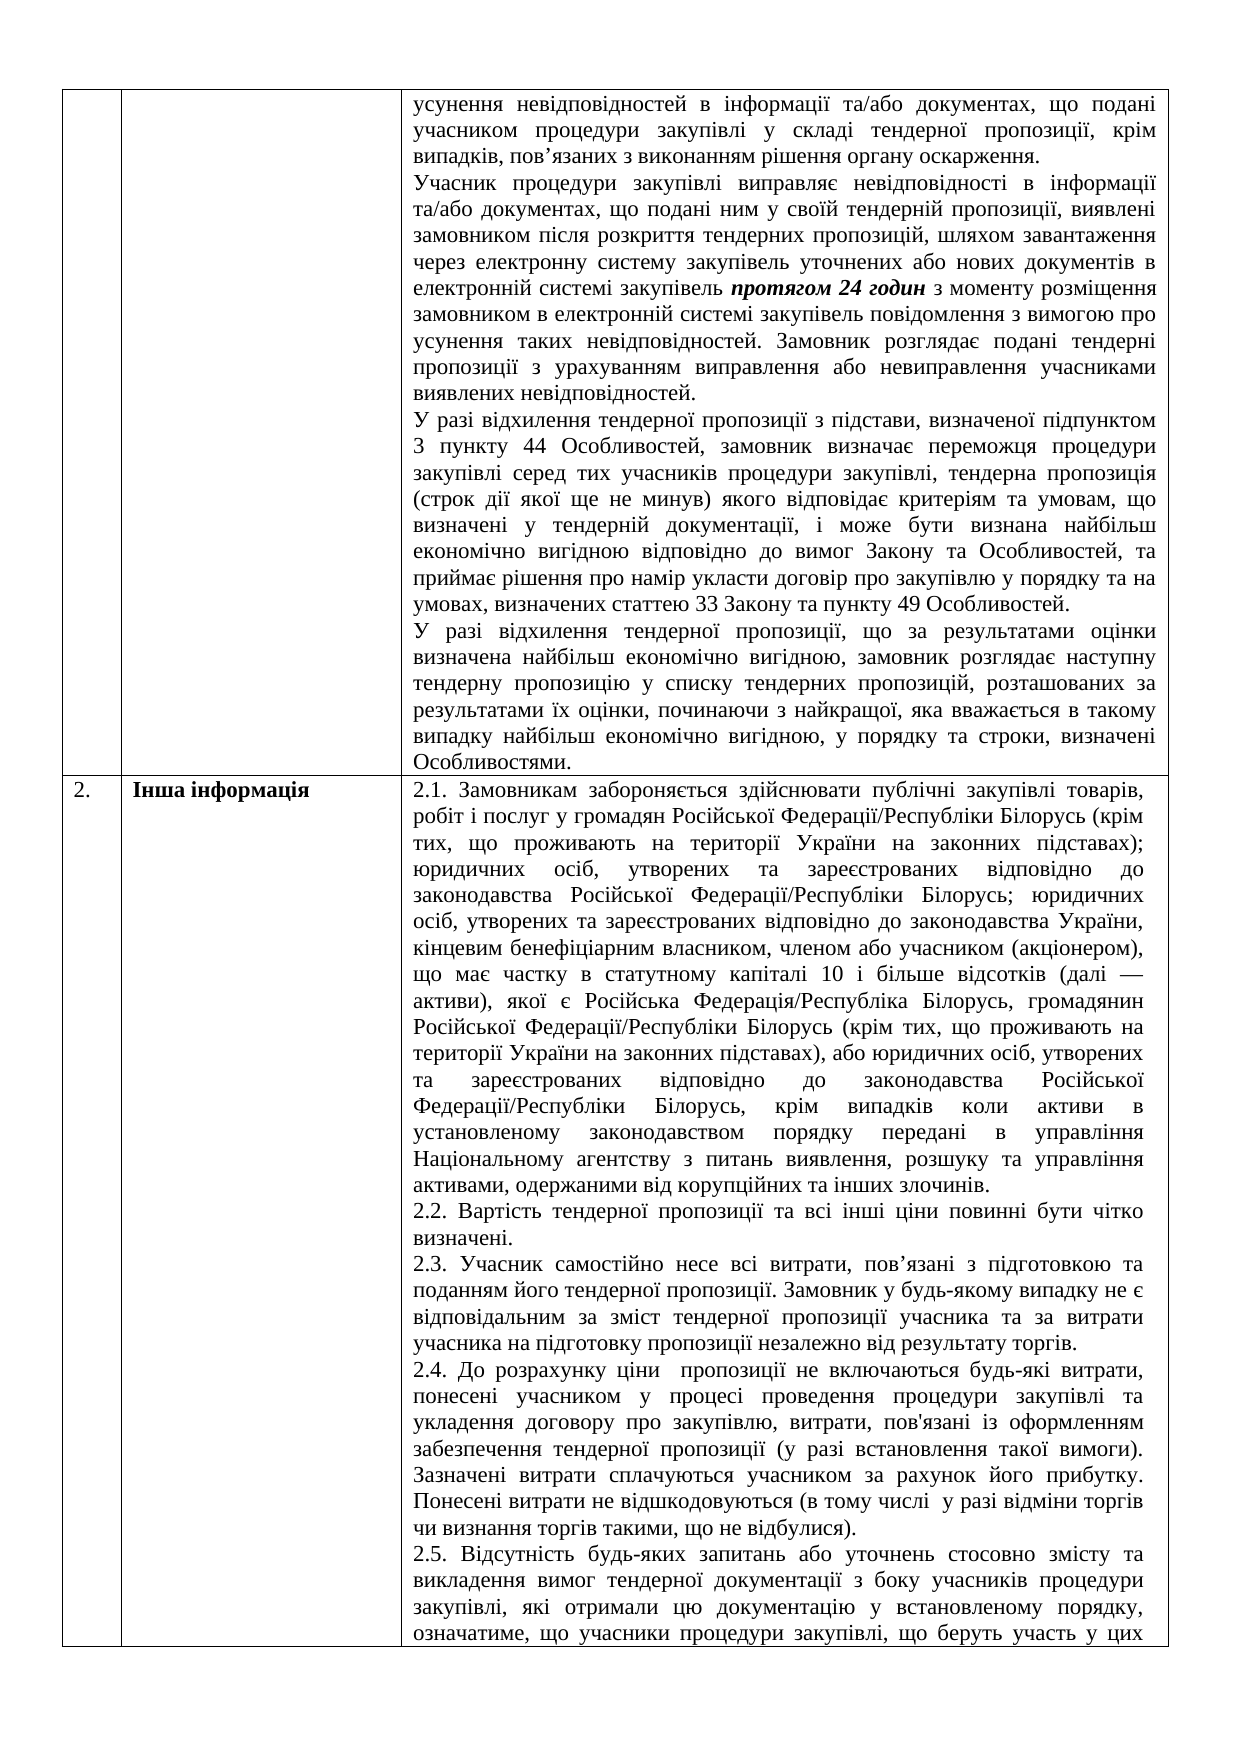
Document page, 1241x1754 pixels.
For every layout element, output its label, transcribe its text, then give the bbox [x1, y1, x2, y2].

table_cell Інша інформація [122, 776, 401, 1646]
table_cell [402, 776, 1168, 1646]
table_cell 2. [63, 776, 121, 1646]
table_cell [122, 90, 401, 775]
table_cell [63, 90, 121, 775]
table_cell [402, 90, 1168, 775]
